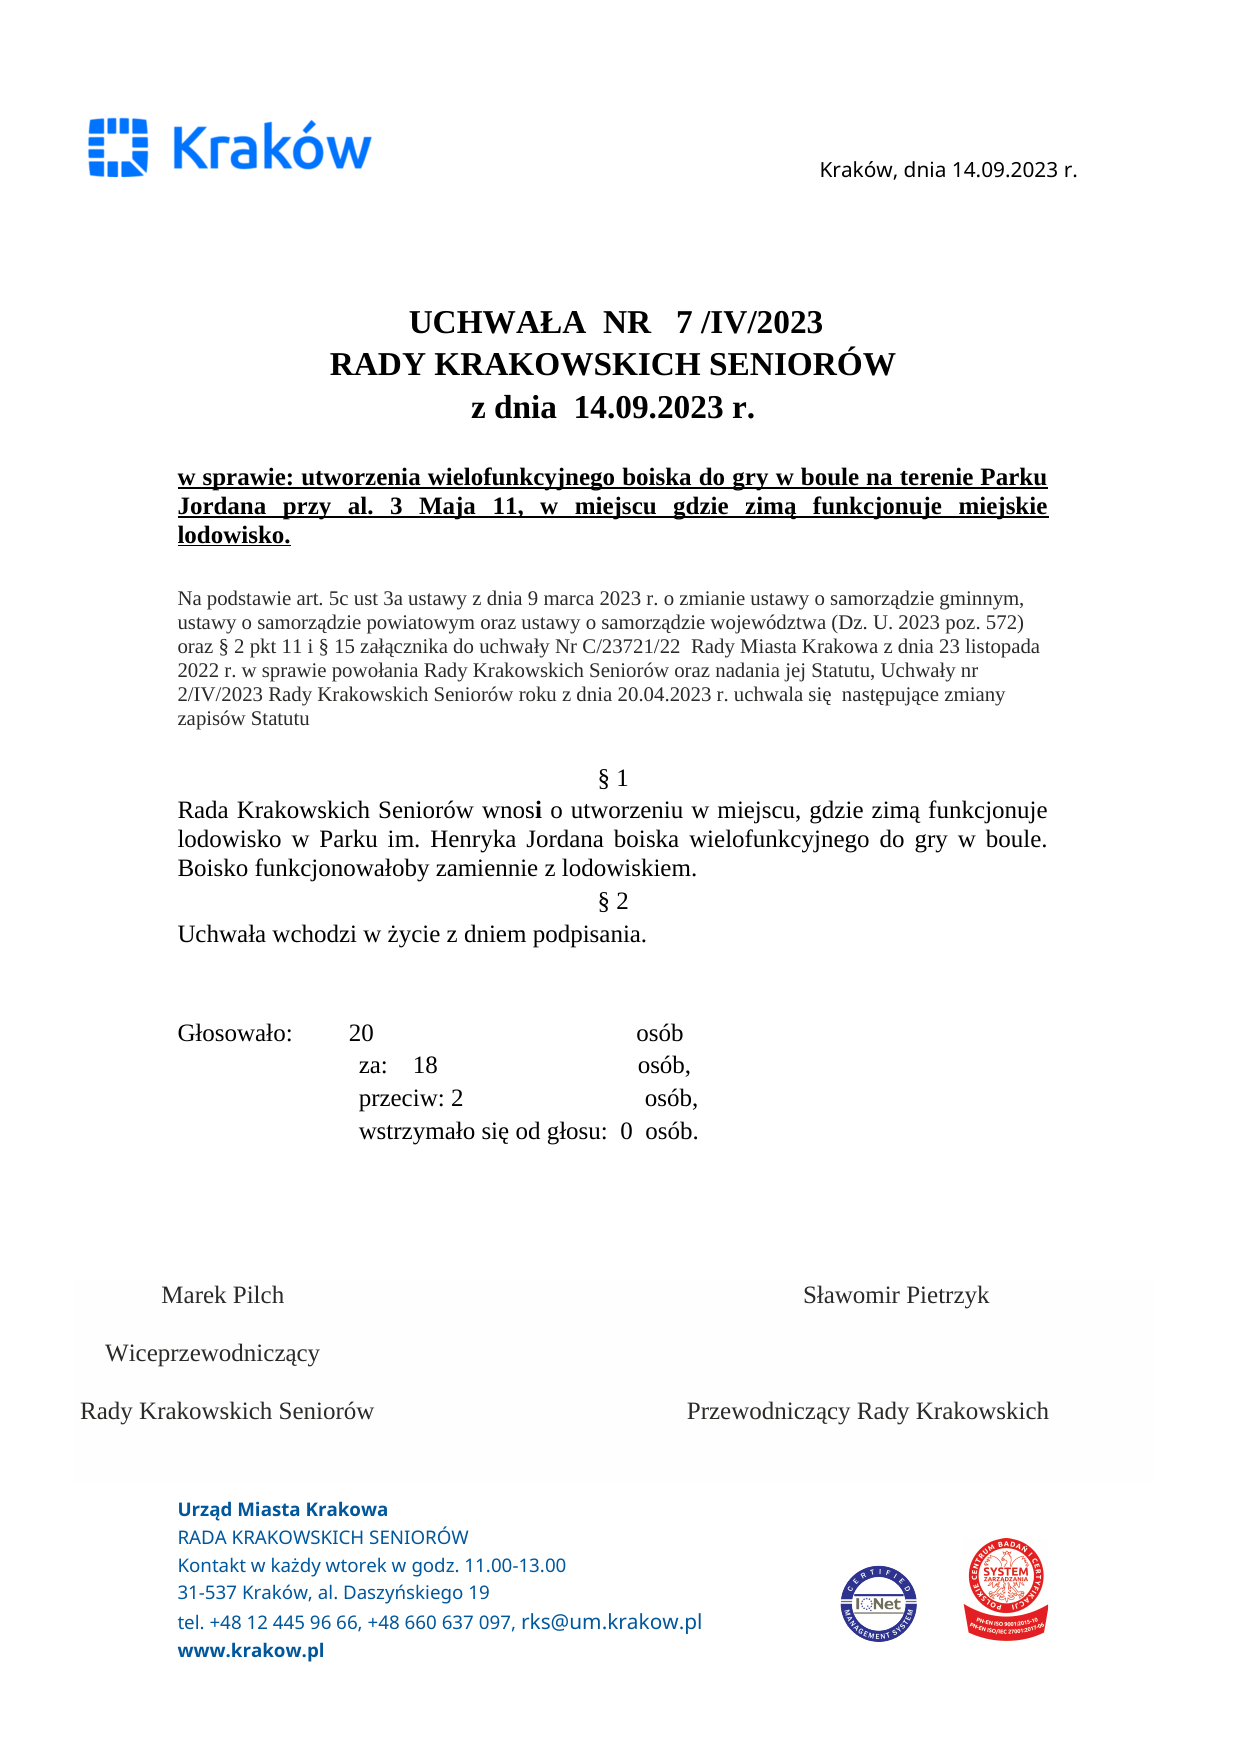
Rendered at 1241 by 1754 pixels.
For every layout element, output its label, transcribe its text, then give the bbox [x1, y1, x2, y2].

text Rady Krakowskich Seniorów Przewodniczący Rady Krakowskich [74, 1396, 1155, 1425]
text § 2 [177, 886, 1048, 915]
text UCHWAŁA NR 7 /IV/2023 [177, 302, 1048, 340]
text za: 18 osób, [177, 1051, 1048, 1079]
text wstrzymało się od głosu: 0 osób. [177, 1116, 1048, 1145]
text Rada Krakowskich Seniorów wnosi o utworzeniu w miejscu, gdzie zimą funkcjonuje lodowisko w Parku im. Henryka Jordana boiska wielofunkcyjnego do gry w boule. Boisko funkcjonowałoby zamiennie z lodowiskiem. [177, 796, 1048, 882]
text Marek Pilch Sławomir Pietrzyk [74, 1281, 1155, 1309]
text przeciw: 2 osób, [177, 1083, 1048, 1112]
text w sprawie: utworzenia wielofunkcyjnego boiska do gry w boule na terenie Parku Jordana przy al. 3 Maja 11, w miejscu gdzie zimą funkcjonuje miejskie lodowisko. [177, 462, 1048, 487]
text w sprawie: utworzenia wielofunkcyjnego boiska do gry w boule na terenie Parku Jordana przy al. 3 Maja 11, w miejscu gdzie zimą funkcjonuje miejskie lodowisko. [177, 517, 1048, 549]
text Uchwała wchodzi w życie z dniem podpisania. [177, 919, 1048, 948]
picture [840, 1538, 1049, 1642]
text Na podstawie art. 5c ust 3a ustawy z dnia 9 marca 2023 r. o zmianie ustawy o samorządzie gminnym, ustawy o samorządzie powiatowym oraz ustawy o samorządzie województwa (Dz. U. 2023 poz. 572) oraz § 2 pkt 11 i § 15 załącznika do uchwały Nr C/23721/22 Rady Miasta Krakowa z dnia 23 listopada 2022 r. w sprawie powołania Rady Krakowskich Seniorów oraz nadania jej Statutu, Uchwały nr 2/IV/2023 Rady Krakowskich Seniorów roku z dnia 20.04.2023 r. uchwala się następujące zmiany zapisów Statutu [177, 586, 1048, 730]
text z dnia 14.09.2023 r. [177, 387, 1048, 425]
picture [0, 0, 382, 177]
text Głosowało: 20 osób [177, 1018, 1048, 1046]
text RADY KRAKOWSKICH SENIORÓW [177, 344, 1048, 383]
text w sprawie: utworzenia wielofunkcyjnego boiska do gry w boule na terenie Parku Jordana przy al. 3 Maja 11, w miejscu gdzie zimą funkcjonuje miejskie lodowisko. [177, 488, 1048, 516]
text § 1 [177, 763, 1048, 791]
text Wiceprzewodniczący [74, 1338, 1155, 1367]
